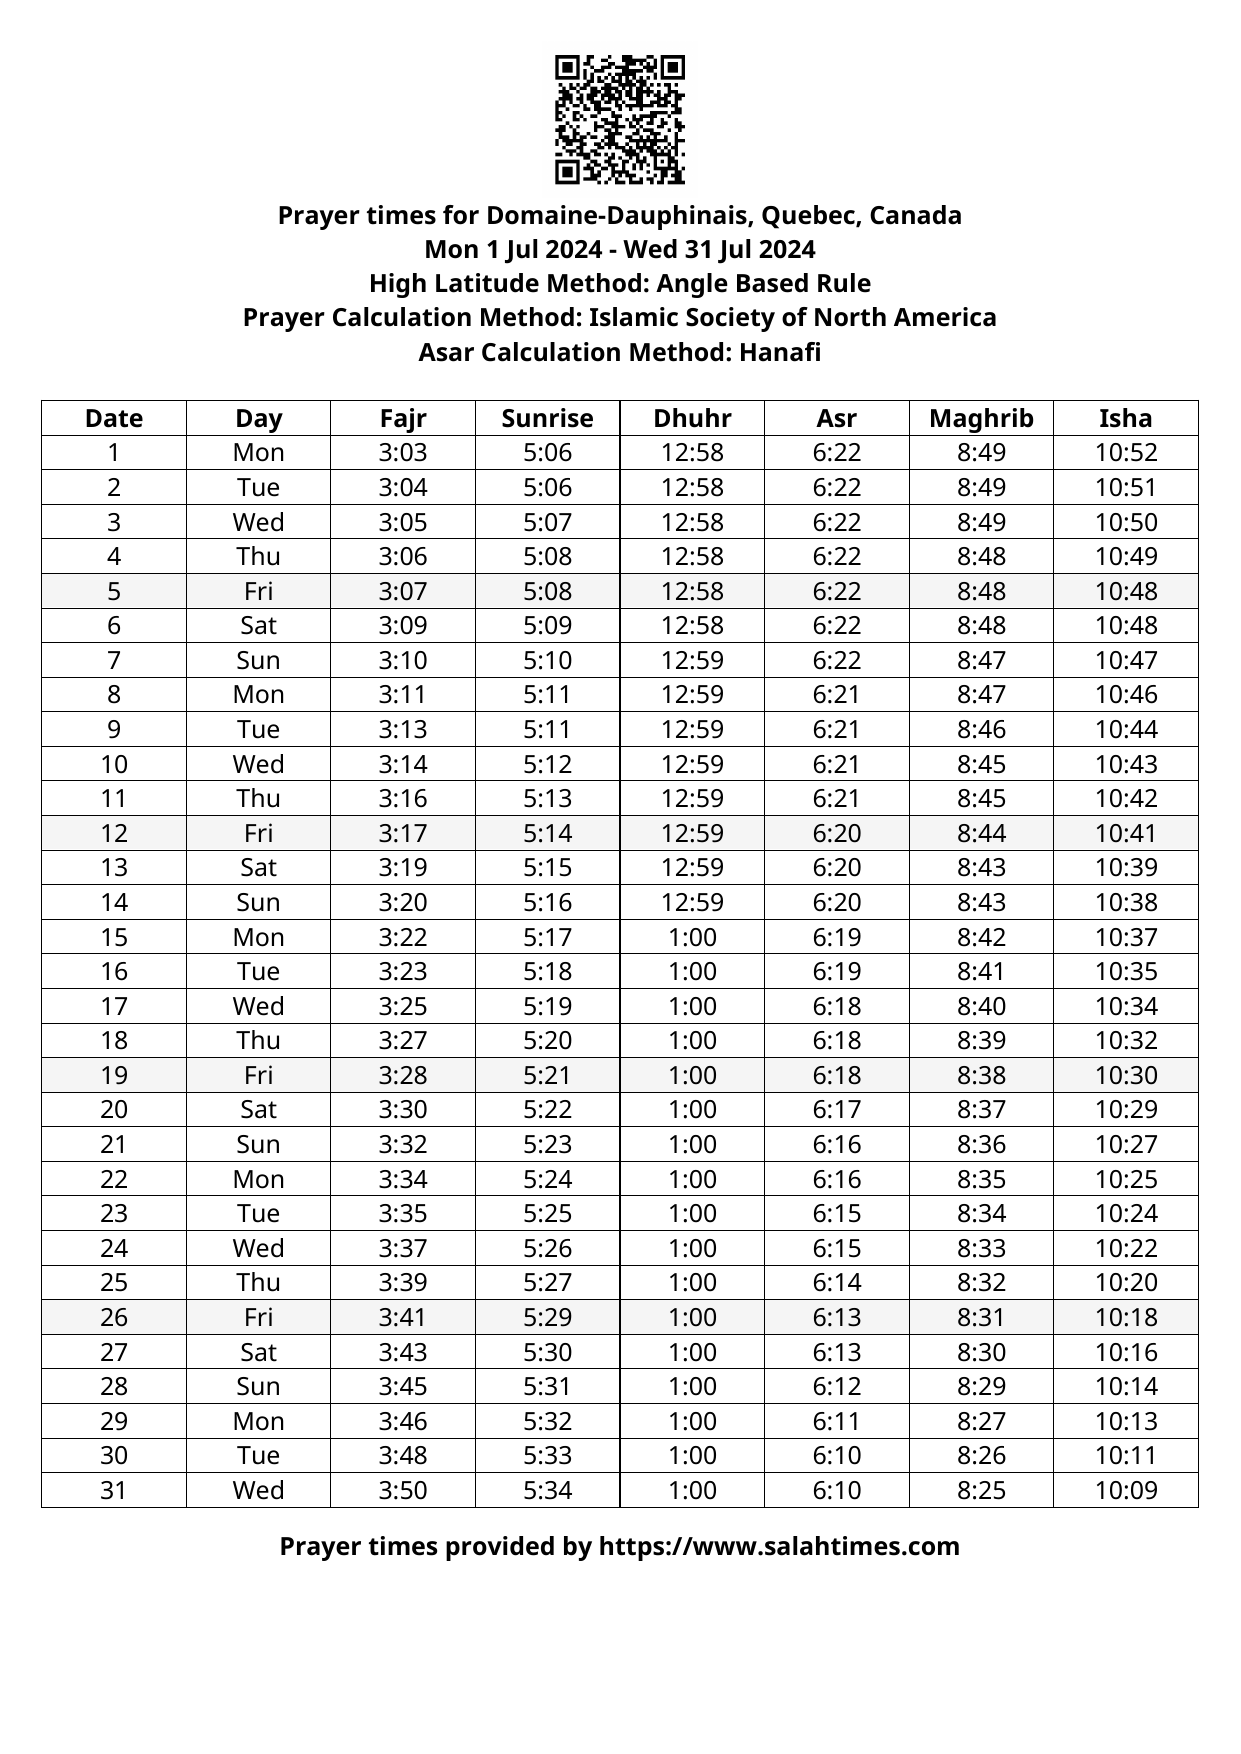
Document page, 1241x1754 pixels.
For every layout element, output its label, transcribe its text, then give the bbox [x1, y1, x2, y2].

table_cell 6:10 [765, 1473, 909, 1507]
table_cell 10:20 [1054, 1266, 1198, 1299]
table_cell 8:46 [910, 712, 1053, 746]
table_cell 15 [42, 920, 186, 953]
table_cell 6:18 [765, 1058, 909, 1092]
table_cell 1:00 [621, 1058, 764, 1092]
table_cell 3:39 [331, 1266, 475, 1299]
table_header Dhuhr [621, 401, 764, 434]
table_cell 12:59 [621, 816, 764, 849]
table_cell 1:00 [621, 1127, 764, 1161]
table_cell 1:00 [621, 1300, 764, 1334]
table_cell 10:44 [1054, 712, 1198, 746]
table_cell 10:47 [1054, 643, 1198, 677]
table_cell 3:35 [331, 1196, 475, 1230]
table_cell 6:16 [765, 1127, 909, 1161]
table_header Date [42, 401, 186, 434]
table_header Day [187, 401, 330, 434]
table_cell 10:46 [1054, 678, 1198, 711]
table_cell 5:15 [476, 851, 619, 884]
table_cell 5:07 [476, 505, 619, 538]
table_cell 1:00 [621, 920, 764, 953]
table_cell 19 [42, 1058, 186, 1092]
table_cell 3:28 [331, 1058, 475, 1092]
table_cell Wed [187, 505, 330, 538]
table_cell 2 [42, 470, 186, 504]
table_cell 10:22 [1054, 1231, 1198, 1264]
table_cell 3:48 [331, 1439, 475, 1472]
table_cell 18 [42, 1024, 186, 1057]
table_cell 5:08 [476, 574, 619, 607]
table_cell 5:12 [476, 747, 619, 780]
table_cell 6:12 [765, 1369, 909, 1403]
table_cell 10:38 [1054, 885, 1198, 919]
table_cell 8:47 [910, 678, 1053, 711]
table_header Asr [765, 401, 909, 434]
table_cell 6:22 [765, 574, 909, 607]
table_cell 3:09 [331, 609, 475, 642]
table_cell Sun [187, 1127, 330, 1161]
table_cell 11 [42, 781, 186, 815]
table_cell 1:00 [621, 1024, 764, 1057]
table_cell 3:10 [331, 643, 475, 677]
text Prayer times provided by https://www.salahtimes.com [42, 1528, 1198, 1563]
table_cell 8:29 [910, 1369, 1053, 1403]
table_cell 5:11 [476, 712, 619, 746]
table_cell 5:14 [476, 816, 619, 849]
table_cell 8:49 [910, 470, 1053, 504]
table_cell Fri [187, 574, 330, 607]
table_cell 10:25 [1054, 1162, 1198, 1195]
table_cell 10:32 [1054, 1024, 1198, 1057]
table_cell 5:18 [476, 954, 619, 988]
text Mon 1 Jul 2024 - Wed 31 Jul 2024 [42, 232, 1198, 266]
table_cell 12:58 [621, 574, 764, 607]
text Prayer times for Domaine-Dauphinais, Quebec, Canada [42, 198, 1198, 232]
table_cell 6:19 [765, 954, 909, 988]
table_cell 8:48 [910, 609, 1053, 642]
table_cell 3:41 [331, 1300, 475, 1334]
table_cell 5:10 [476, 643, 619, 677]
table_cell 6:21 [765, 747, 909, 780]
table_cell 10:49 [1054, 539, 1198, 573]
table_cell 10:42 [1054, 781, 1198, 815]
table_cell Wed [187, 1473, 330, 1507]
table_cell 3:22 [331, 920, 475, 953]
table_cell 12:59 [621, 712, 764, 746]
table_cell 13 [42, 851, 186, 884]
table_cell 6:13 [765, 1335, 909, 1368]
table_cell 8:32 [910, 1266, 1053, 1299]
table_cell 10:16 [1054, 1335, 1198, 1368]
table_cell 1:00 [621, 989, 764, 1022]
table_cell 12:59 [621, 643, 764, 677]
table_cell 5:25 [476, 1196, 619, 1230]
table_cell 5:30 [476, 1335, 619, 1368]
table_cell 6:19 [765, 920, 909, 953]
table_cell 3:25 [331, 989, 475, 1022]
table_cell 8:33 [910, 1231, 1053, 1264]
table_cell 8:42 [910, 920, 1053, 953]
table_cell Tue [187, 470, 330, 504]
table_cell 8:43 [910, 851, 1053, 884]
table_cell 12:59 [621, 885, 764, 919]
table_cell 3:50 [331, 1473, 475, 1507]
table_cell 12:58 [621, 505, 764, 538]
table_cell 6:14 [765, 1266, 909, 1299]
table_cell 3:30 [331, 1093, 475, 1126]
table_cell Sun [187, 885, 330, 919]
table_cell 3:06 [331, 539, 475, 573]
table_cell 1:00 [621, 1162, 764, 1195]
table_cell 10:51 [1054, 470, 1198, 504]
table_cell 5:08 [476, 539, 619, 573]
table_cell 28 [42, 1369, 186, 1403]
table_cell 30 [42, 1439, 186, 1472]
table_cell 1:00 [621, 1473, 764, 1507]
table_cell 10:35 [1054, 954, 1198, 988]
table_cell 3:05 [331, 505, 475, 538]
table_cell 10:50 [1054, 505, 1198, 538]
table_cell 8:44 [910, 816, 1053, 849]
table_header Maghrib [910, 401, 1053, 434]
table_cell 6:10 [765, 1439, 909, 1472]
table_cell Tue [187, 712, 330, 746]
table_cell 26 [42, 1300, 186, 1334]
table_cell 3:03 [331, 436, 475, 469]
table_cell 10 [42, 747, 186, 780]
table_cell 10:11 [1054, 1439, 1198, 1472]
table_cell 6:21 [765, 712, 909, 746]
table_cell 29 [42, 1404, 186, 1437]
table_cell 10:37 [1054, 920, 1198, 953]
table_cell 8:49 [910, 505, 1053, 538]
table_cell 8:41 [910, 954, 1053, 988]
table_cell 3:19 [331, 851, 475, 884]
table_cell 31 [42, 1473, 186, 1507]
table_cell 5:21 [476, 1058, 619, 1092]
table_cell 8:25 [910, 1473, 1053, 1507]
table_cell 5:29 [476, 1300, 619, 1334]
table_cell 12:58 [621, 539, 764, 573]
table_cell 12:59 [621, 678, 764, 711]
table_cell 1:00 [621, 1369, 764, 1403]
table_cell Sat [187, 609, 330, 642]
table_cell 8:35 [910, 1162, 1053, 1195]
table_cell 10:18 [1054, 1300, 1198, 1334]
table_cell 1:00 [621, 1196, 764, 1230]
table_cell 6:22 [765, 643, 909, 677]
table_cell 8:39 [910, 1024, 1053, 1057]
table_cell Sun [187, 1369, 330, 1403]
table_cell 8:49 [910, 436, 1053, 469]
table_cell 3:07 [331, 574, 475, 607]
table_cell 1 [42, 436, 186, 469]
table_cell 3:13 [331, 712, 475, 746]
table_cell 12:59 [621, 747, 764, 780]
table_cell 5:20 [476, 1024, 619, 1057]
table_cell 12:58 [621, 609, 764, 642]
table_cell 6:22 [765, 539, 909, 573]
table_cell 5:06 [476, 470, 619, 504]
table_cell 6:15 [765, 1231, 909, 1264]
table_cell 27 [42, 1335, 186, 1368]
table_cell 5:11 [476, 678, 619, 711]
table_cell 3:43 [331, 1335, 475, 1368]
table_cell 14 [42, 885, 186, 919]
table_cell 5:06 [476, 436, 619, 469]
table_cell 3:14 [331, 747, 475, 780]
table_cell 6:22 [765, 470, 909, 504]
table_cell 7 [42, 643, 186, 677]
table_cell 6:20 [765, 816, 909, 849]
table_cell 8:48 [910, 574, 1053, 607]
table_cell 8:45 [910, 747, 1053, 780]
table_cell 5:24 [476, 1162, 619, 1195]
table_cell 1:00 [621, 1335, 764, 1368]
table_cell Wed [187, 989, 330, 1022]
table_cell 10:29 [1054, 1093, 1198, 1126]
table_cell 3:46 [331, 1404, 475, 1437]
table_cell 8:36 [910, 1127, 1053, 1161]
table_cell 17 [42, 989, 186, 1022]
table_cell 6:20 [765, 885, 909, 919]
table_cell 20 [42, 1093, 186, 1126]
table_cell 8:47 [910, 643, 1053, 677]
table_cell 6:21 [765, 781, 909, 815]
table_cell 21 [42, 1127, 186, 1161]
table_cell 3:16 [331, 781, 475, 815]
table_cell 3:37 [331, 1231, 475, 1264]
table_cell 12:59 [621, 781, 764, 815]
table_cell 10:43 [1054, 747, 1198, 780]
table_cell 10:39 [1054, 851, 1198, 884]
table_cell 6:16 [765, 1162, 909, 1195]
table_cell 25 [42, 1266, 186, 1299]
table_cell 8:31 [910, 1300, 1053, 1334]
table_cell 23 [42, 1196, 186, 1230]
table_cell 8:26 [910, 1439, 1053, 1472]
table_cell 6:20 [765, 851, 909, 884]
table_cell 10:41 [1054, 816, 1198, 849]
table_cell 10:30 [1054, 1058, 1198, 1092]
table_header Isha [1054, 401, 1198, 434]
table_cell 1:00 [621, 1231, 764, 1264]
table_cell 10:27 [1054, 1127, 1198, 1161]
table_cell 1:00 [621, 1439, 764, 1472]
table_cell Wed [187, 747, 330, 780]
table_cell 6:13 [765, 1300, 909, 1334]
text Prayer Calculation Method: Islamic Society of North America [42, 300, 1198, 334]
table_cell Wed [187, 1231, 330, 1264]
table_cell 10:52 [1054, 436, 1198, 469]
table_header Fajr [331, 401, 475, 434]
table_cell 8:27 [910, 1404, 1053, 1437]
table_cell 5:22 [476, 1093, 619, 1126]
table_cell 8:34 [910, 1196, 1053, 1230]
table_cell Mon [187, 436, 330, 469]
table_cell 6:18 [765, 1024, 909, 1057]
table_cell Thu [187, 1266, 330, 1299]
table_cell Fri [187, 816, 330, 849]
table_cell Sat [187, 851, 330, 884]
table_cell 12:59 [621, 851, 764, 884]
table_cell Sun [187, 643, 330, 677]
table_cell 10:48 [1054, 609, 1198, 642]
table_cell 8:30 [910, 1335, 1053, 1368]
table_cell Mon [187, 678, 330, 711]
table_cell 10:34 [1054, 989, 1198, 1022]
table_cell Tue [187, 1439, 330, 1472]
picture [542, 41, 699, 198]
table_cell 3 [42, 505, 186, 538]
table_cell 8:45 [910, 781, 1053, 815]
table_header Sunrise [476, 401, 619, 434]
table_cell 6:15 [765, 1196, 909, 1230]
table_cell 1:00 [621, 1404, 764, 1437]
table_cell 12 [42, 816, 186, 849]
table_cell 6:22 [765, 505, 909, 538]
table_cell 1:00 [621, 954, 764, 988]
table_cell 3:45 [331, 1369, 475, 1403]
table_cell 16 [42, 954, 186, 988]
table_cell 5:17 [476, 920, 619, 953]
table_cell 8 [42, 678, 186, 711]
table_cell 6:22 [765, 609, 909, 642]
table_cell 3:27 [331, 1024, 475, 1057]
table_cell 5:09 [476, 609, 619, 642]
table_cell Fri [187, 1300, 330, 1334]
table_cell Sat [187, 1093, 330, 1126]
table_cell 3:11 [331, 678, 475, 711]
table_cell 1:00 [621, 1093, 764, 1126]
table_cell 10:09 [1054, 1473, 1198, 1507]
table_cell 6:22 [765, 436, 909, 469]
table_cell Thu [187, 1024, 330, 1057]
table_cell 5:34 [476, 1473, 619, 1507]
table_cell Sat [187, 1335, 330, 1368]
table_cell Tue [187, 954, 330, 988]
table_cell 6:21 [765, 678, 909, 711]
table_cell 6:18 [765, 989, 909, 1022]
table_cell 8:37 [910, 1093, 1053, 1126]
table_cell 5:13 [476, 781, 619, 815]
table_cell Mon [187, 920, 330, 953]
table_cell Thu [187, 781, 330, 815]
table_cell 24 [42, 1231, 186, 1264]
table_cell 5:26 [476, 1231, 619, 1264]
table_cell 3:32 [331, 1127, 475, 1161]
table_cell 10:24 [1054, 1196, 1198, 1230]
table_cell 10:13 [1054, 1404, 1198, 1437]
table_cell 5:32 [476, 1404, 619, 1437]
table_cell Fri [187, 1058, 330, 1092]
table_cell 5:27 [476, 1266, 619, 1299]
table_cell 3:04 [331, 470, 475, 504]
table_cell Mon [187, 1404, 330, 1437]
table_cell 5 [42, 574, 186, 607]
table_cell 8:48 [910, 539, 1053, 573]
table_cell 8:38 [910, 1058, 1053, 1092]
table_cell Mon [187, 1162, 330, 1195]
table_cell Thu [187, 539, 330, 573]
table_cell 9 [42, 712, 186, 746]
table_cell 6 [42, 609, 186, 642]
table_cell 6:17 [765, 1093, 909, 1126]
table_cell 4 [42, 539, 186, 573]
table_cell 3:17 [331, 816, 475, 849]
table_cell 22 [42, 1162, 186, 1195]
table_cell 8:40 [910, 989, 1053, 1022]
table_cell 8:43 [910, 885, 1053, 919]
table_cell 10:14 [1054, 1369, 1198, 1403]
table_cell 12:58 [621, 436, 764, 469]
table_cell 5:19 [476, 989, 619, 1022]
table_cell 6:11 [765, 1404, 909, 1437]
table_cell 3:23 [331, 954, 475, 988]
table_cell 12:58 [621, 470, 764, 504]
table_cell Tue [187, 1196, 330, 1230]
table_cell 5:31 [476, 1369, 619, 1403]
text High Latitude Method: Angle Based Rule [42, 266, 1198, 300]
table_cell 5:23 [476, 1127, 619, 1161]
table_cell 3:20 [331, 885, 475, 919]
table_cell 3:34 [331, 1162, 475, 1195]
table_cell 1:00 [621, 1266, 764, 1299]
table_cell 5:33 [476, 1439, 619, 1472]
text Asar Calculation Method: Hanafi [42, 334, 1198, 368]
table_cell 10:48 [1054, 574, 1198, 607]
table_cell 5:16 [476, 885, 619, 919]
